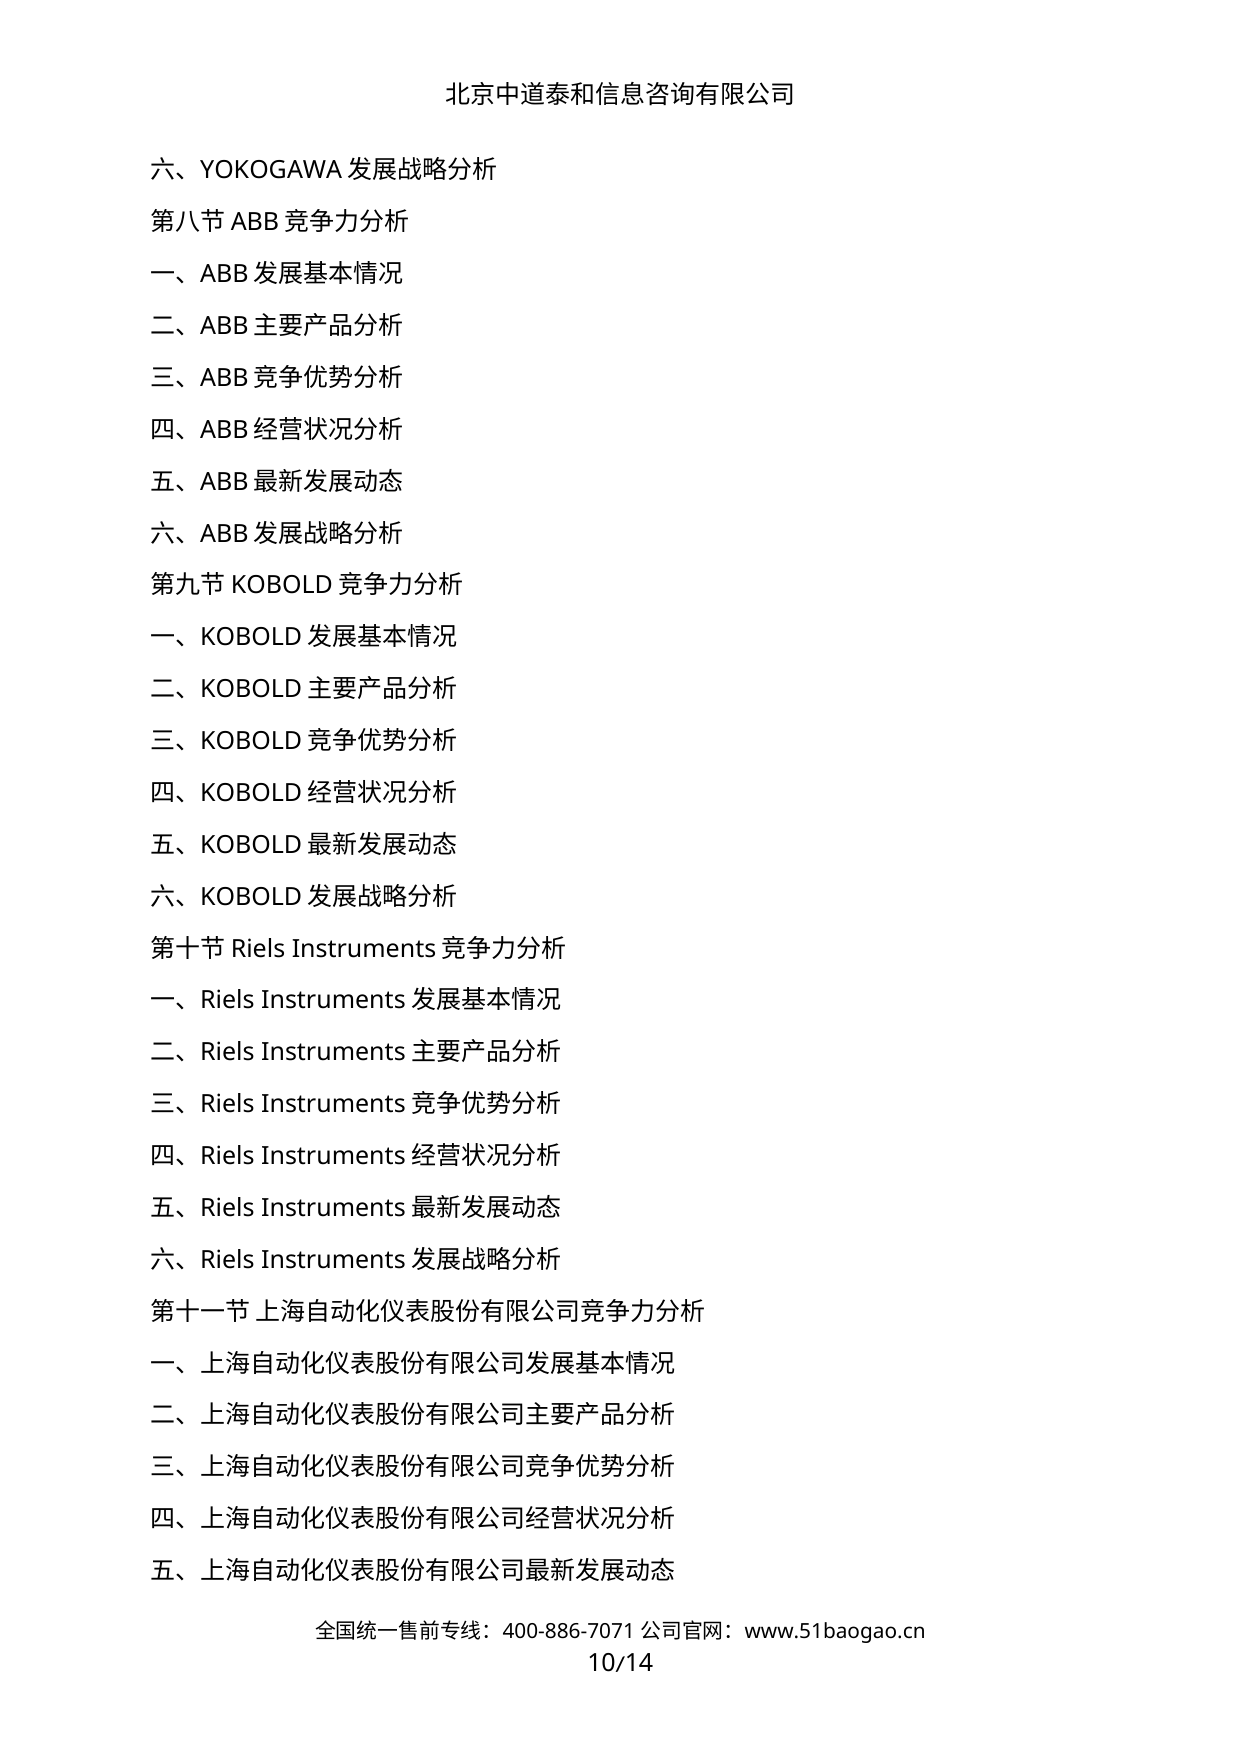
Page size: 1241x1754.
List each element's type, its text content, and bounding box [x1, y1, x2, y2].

text 二、KOBOLD主要产品分析 [150, 669, 1090, 705]
text 四、ABB经营状况分析 [150, 409, 1090, 446]
text 四、上海自动化仪表股份有限公司经营状况分析 [150, 1499, 1090, 1535]
text 三、Riels Instruments竞争优势分析 [150, 1084, 1090, 1120]
text 三、KOBOLD竞争优势分析 [150, 721, 1090, 757]
text 四、Riels Instruments经营状况分析 [150, 1136, 1090, 1172]
text 第十一节 上海自动化仪表股份有限公司竞争力分析 [150, 1291, 1090, 1327]
text 六、YOKOGAWA发展战略分析 [150, 150, 1090, 186]
text 四、KOBOLD经营状况分析 [150, 772, 1090, 809]
text 六、KOBOLD发展战略分析 [150, 876, 1090, 912]
text 二、ABB主要产品分析 [150, 306, 1090, 342]
text 六、Riels Instruments发展战略分析 [150, 1239, 1090, 1276]
text 三、ABB竞争优势分析 [150, 357, 1090, 394]
text 五、ABB最新发展动态 [150, 461, 1090, 497]
text 第十节 Riels Instruments竞争力分析 [150, 928, 1090, 964]
text 二、上海自动化仪表股份有限公司主要产品分析 [150, 1395, 1090, 1431]
text 第九节 KOBOLD竞争力分析 [150, 565, 1090, 601]
text 第八节 ABB竞争力分析 [150, 202, 1090, 238]
text 一、KOBOLD发展基本情况 [150, 617, 1090, 653]
text 二、Riels Instruments主要产品分析 [150, 1032, 1090, 1068]
text 一、上海自动化仪表股份有限公司发展基本情况 [150, 1343, 1090, 1379]
text 六、ABB发展战略分析 [150, 513, 1090, 549]
text 五、上海自动化仪表股份有限公司最新发展动态 [150, 1551, 1090, 1587]
text 一、Riels Instruments发展基本情况 [150, 980, 1090, 1016]
text 一、ABB发展基本情况 [150, 254, 1090, 290]
text 五、KOBOLD最新发展动态 [150, 824, 1090, 861]
text 五、Riels Instruments最新发展动态 [150, 1187, 1090, 1224]
text 三、上海自动化仪表股份有限公司竞争优势分析 [150, 1447, 1090, 1483]
